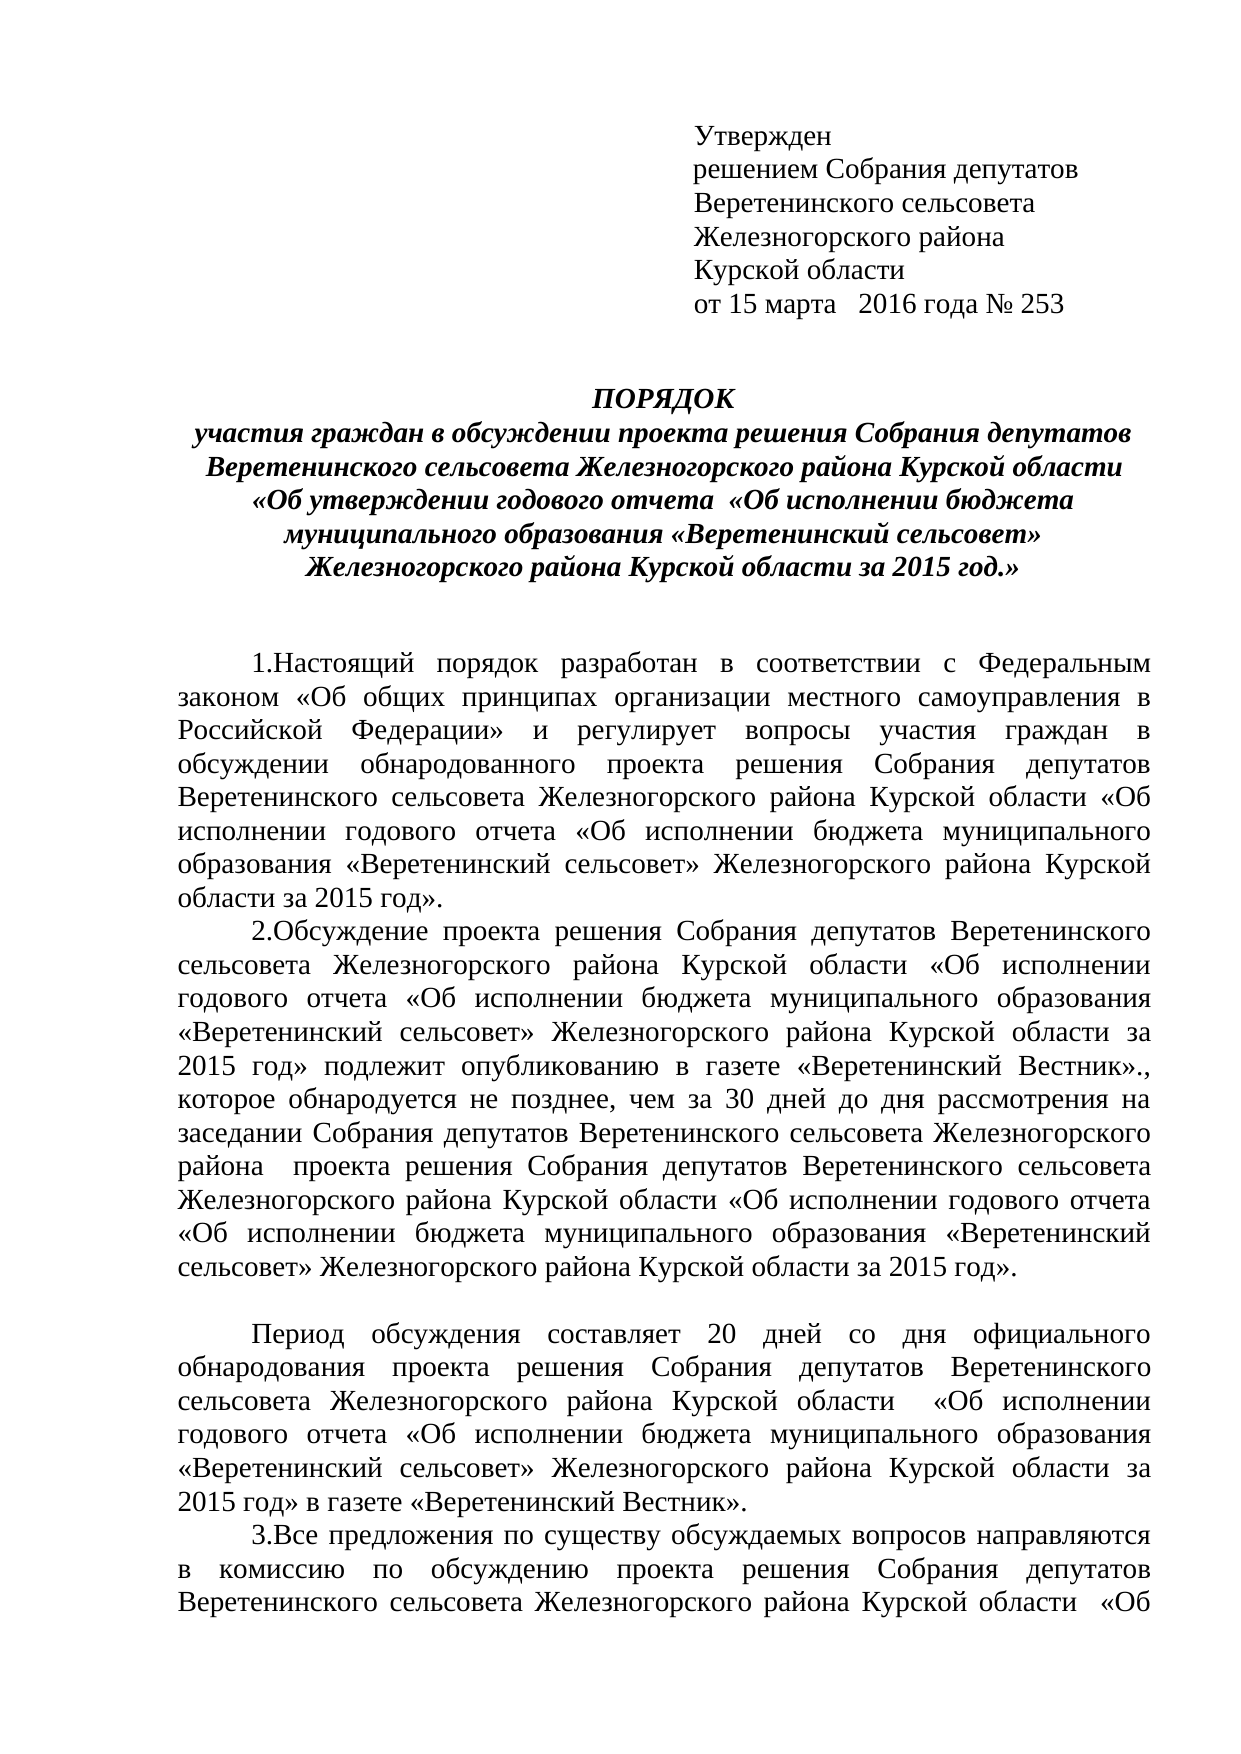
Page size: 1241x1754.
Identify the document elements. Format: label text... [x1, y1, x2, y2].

text Веретенинского сельсовета [177, 185, 1152, 219]
text Утвержден решением Собрания депутатов [177, 118, 1152, 185]
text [177, 1517, 1152, 1618]
text Курской области [177, 252, 1152, 286]
text 2.Обсуждение проекта решения Собрания депутатов Веретенинского сельсовета Железногорского района Курской области «Об исполнении годового отчета «Об исполнении бюджета муниципального образования «Веретенинский сельсовет» Железногорского района Курской области за 2015 год» подлежит опубликованию в газете «Веретенинский Вестник»., которое обнародуется не позднее, чем за 30 дней до дня рассмотрения на заседании Собрания депутатов Веретенинского сельсовета Железногорского района проекта решения Собрания депутатов Веретенинского сельсовета Железногорского района Курской области «Об исполнении годового отчета «Об исполнении бюджета муниципального образования «Веретенинский сельсовет» Железногорского района Курской области за 2015 год». [177, 913, 1152, 1282]
text Железногорского района [177, 219, 1152, 252]
text ПОРЯДОК [177, 382, 1152, 415]
text участия граждан в обсуждении проекта решения Собрания депутатов Веретенинского сельсовета Железногорского района Курской области [177, 415, 1152, 482]
text от 15 марта 2016 года № 253 [177, 286, 1152, 319]
text «Об утверждении годового отчета «Об исполнении бюджета муниципального образования «Веретенинский сельсовет» Железногорского района Курской области за 2015 год.» [177, 482, 1152, 583]
text 1.Настоящий порядок разработан в соответствии с Федеральным законом «Об общих принципах организации местного самоуправления в Российской Федерации» и регулирует вопросы участия граждан в обсуждении обнародованного проекта решения Собрания депутатов Веретенинского сельсовета Железногорского района Курской области «Об исполнении годового отчета «Об исполнении бюджета муниципального образования «Веретенинский сельсовет» Железногорского района Курской области за 2015 год». [177, 645, 1152, 913]
text Период обсуждения составляет 20 дней со дня официального обнародования проекта решения Собрания депутатов Веретенинского сельсовета Железногорского района Курской области «Об исполнении годового отчета «Об исполнении бюджета муниципального образования «Веретенинский сельсовет» Железногорского района Курской области за 2015 год» в газете «Веретенинский Вестник». [177, 1316, 1152, 1517]
